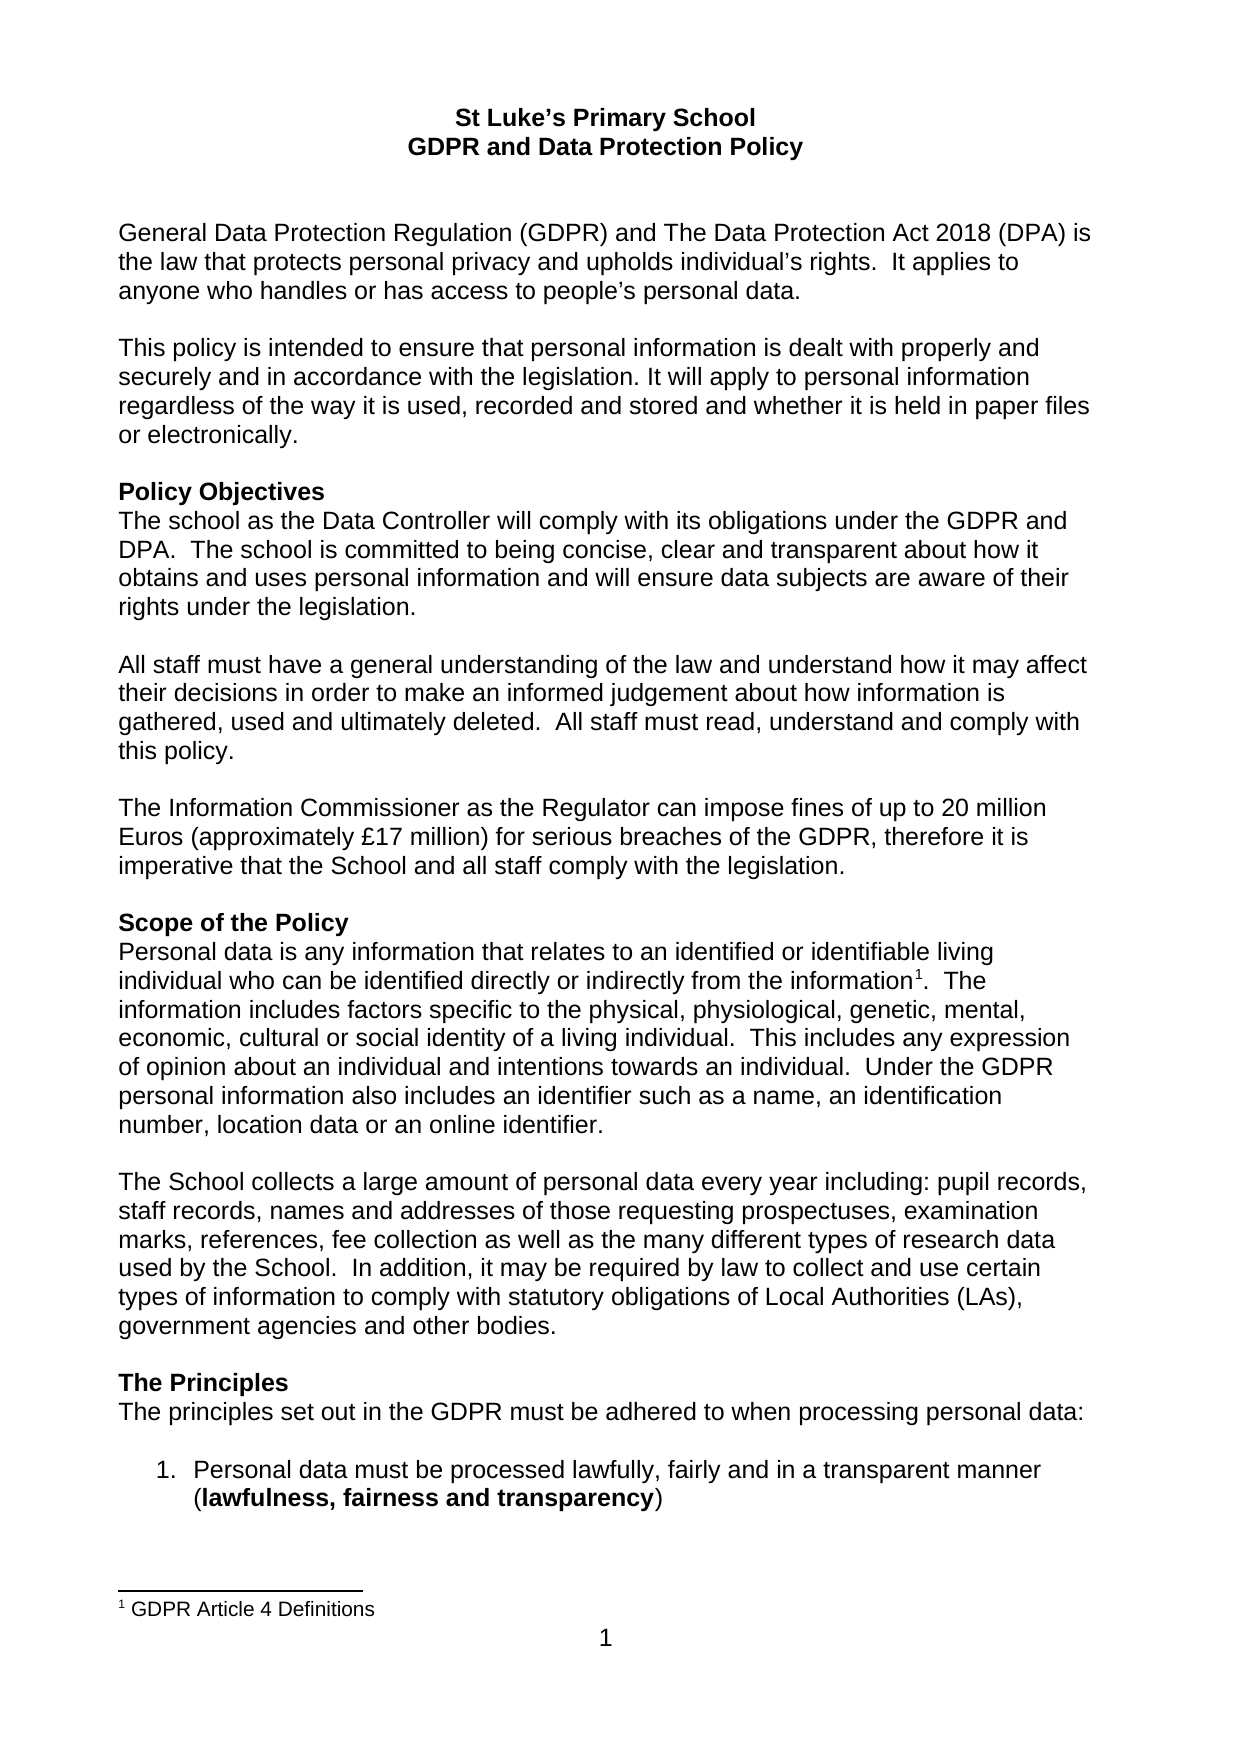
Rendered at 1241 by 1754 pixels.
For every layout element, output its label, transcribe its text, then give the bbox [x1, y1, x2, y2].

text St Luke’s Primary School [118, 103, 1093, 132]
text This policy is intended to ensure that personal information is dealt with properly and securely and in accordance with the legislation. It will apply to personal information regardless of the way it is used, recorded and stored and whether it is held in paper files or electronically. [118, 333, 1093, 448]
list Personal data must be processed lawfully, fairly and in a transparent manner (lawfulness, fairness and transparency) [156, 1455, 1093, 1512]
text The School collects a large amount of personal data every year including: pupil records, staff records, names and addresses of those requesting prospectuses, examination marks, references, fee collection as well as the many different types of research data used by the School. In addition, it may be required by law to collect and use certain types of information to comply with statutory obligations of Local Authorities (LAs), government agencies and other bodies. [118, 1167, 1093, 1340]
text GDPR and Data Protection Policy [118, 132, 1093, 161]
text General Data Protection Regulation (GDPR) and The Data Protection Act 2018 (DPA) is the law that protects personal privacy and upholds individual’s rights. It applies to anyone who handles or has access to people’s personal data. [118, 218, 1093, 305]
text All staff must have a general understanding of the law and understand how it may affect their decisions in order to make an informed judgement about how information is gathered, used and ultimately deleted. All staff must read, understand and comply with this policy. [118, 650, 1093, 765]
text The Information Commissioner as the Regulator can impose fines of up to 20 million Euros (approximately £17 million) for serious breaches of the GDPR, therefore it is imperative that the School and all staff comply with the legislation. [118, 793, 1093, 880]
text Personal data is any information that relates to an identified or identifiable living individual who can be identified directly or indirectly from the information. The information includes factors specific to the physical, physiological, genetic, mental, economic, cultural or social identity of a living individual. This includes any expression of opinion about an individual and intentions towards an individual. Under the GDPR personal information also includes an identifier such as a name, an identification number, location data or an online identifier. [118, 937, 1093, 1138]
text The school as the Data Controller will comply with its obligations under the GDPR and DPA. The school is committed to being concise, clear and transparent about how it obtains and uses personal information and will ensure data subjects are aware of their rights under the legislation. [118, 506, 1093, 621]
text The Principles [118, 1368, 1093, 1397]
text The principles set out in the GDPR must be adhered to when processing personal data: [118, 1397, 1093, 1426]
text Scope of the Policy [118, 908, 1093, 937]
text Policy Objectives [118, 477, 1093, 506]
